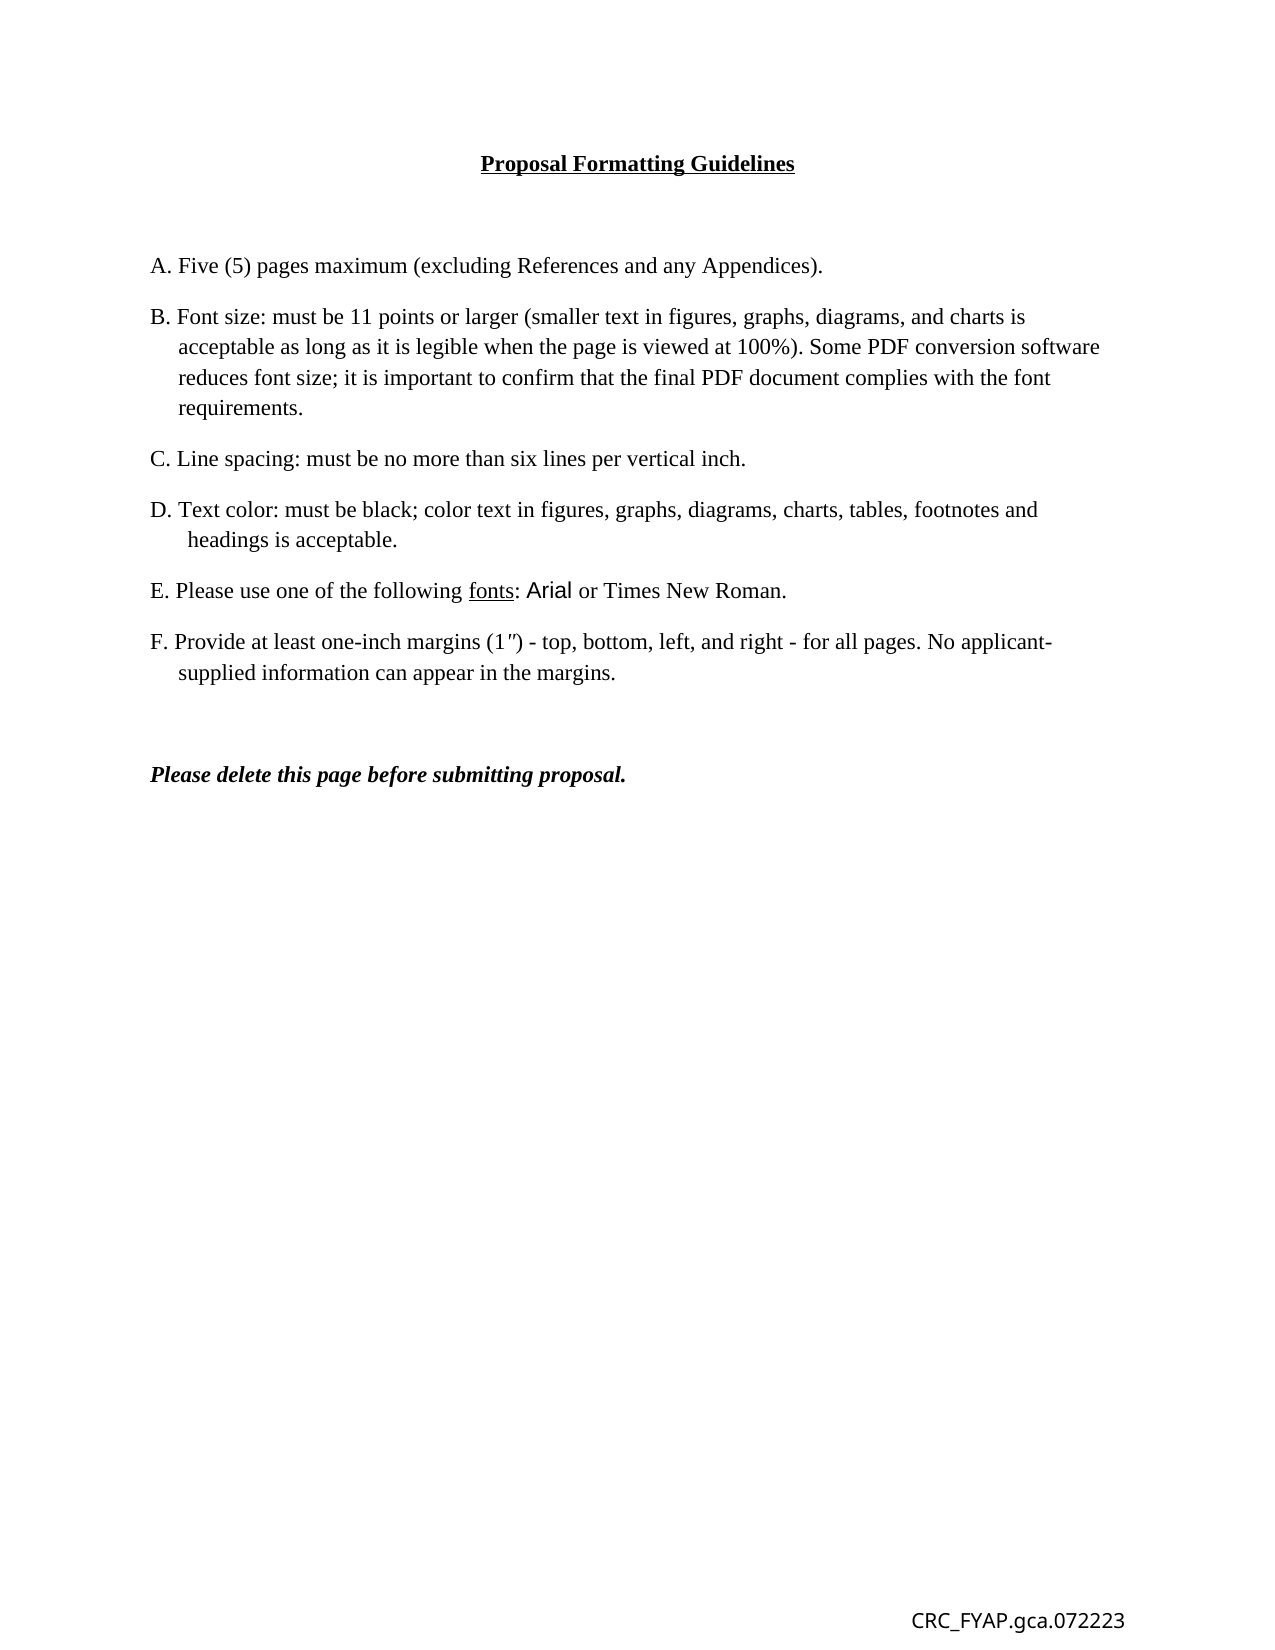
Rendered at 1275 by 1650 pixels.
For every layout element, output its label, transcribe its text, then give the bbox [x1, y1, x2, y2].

text B. Font size: must be 11 points or larger (smaller text in figures, graphs, diagrams, and charts is acceptable as long as it is legible when the page is viewed at 100%). Some PDF conversion software reduces font size; it is important to confirm that the final PDF document complies with the font requirements. [150, 303, 1125, 420]
text E. Please use one of the following fonts: Arial or Times New Roman. [150, 577, 1125, 603]
text C. Line spacing: must be no more than six lines per vertical inch. [150, 445, 1125, 471]
text A. Five (5) pages maximum (excluding References and any Appendices). [150, 252, 1125, 278]
text Please delete this page before submitting proposal. [150, 761, 1125, 787]
text D. Text color: must be black; color text in figures, graphs, diagrams, charts, tables, footnotes and headings is acceptable. [150, 496, 1125, 552]
text F. Provide at least one-inch margins (1") - top, bottom, left, and right - for all pages. No applicant-supplied information can appear in the margins. [150, 628, 1125, 685]
text Proposal Formatting Guidelines [150, 150, 1125, 176]
